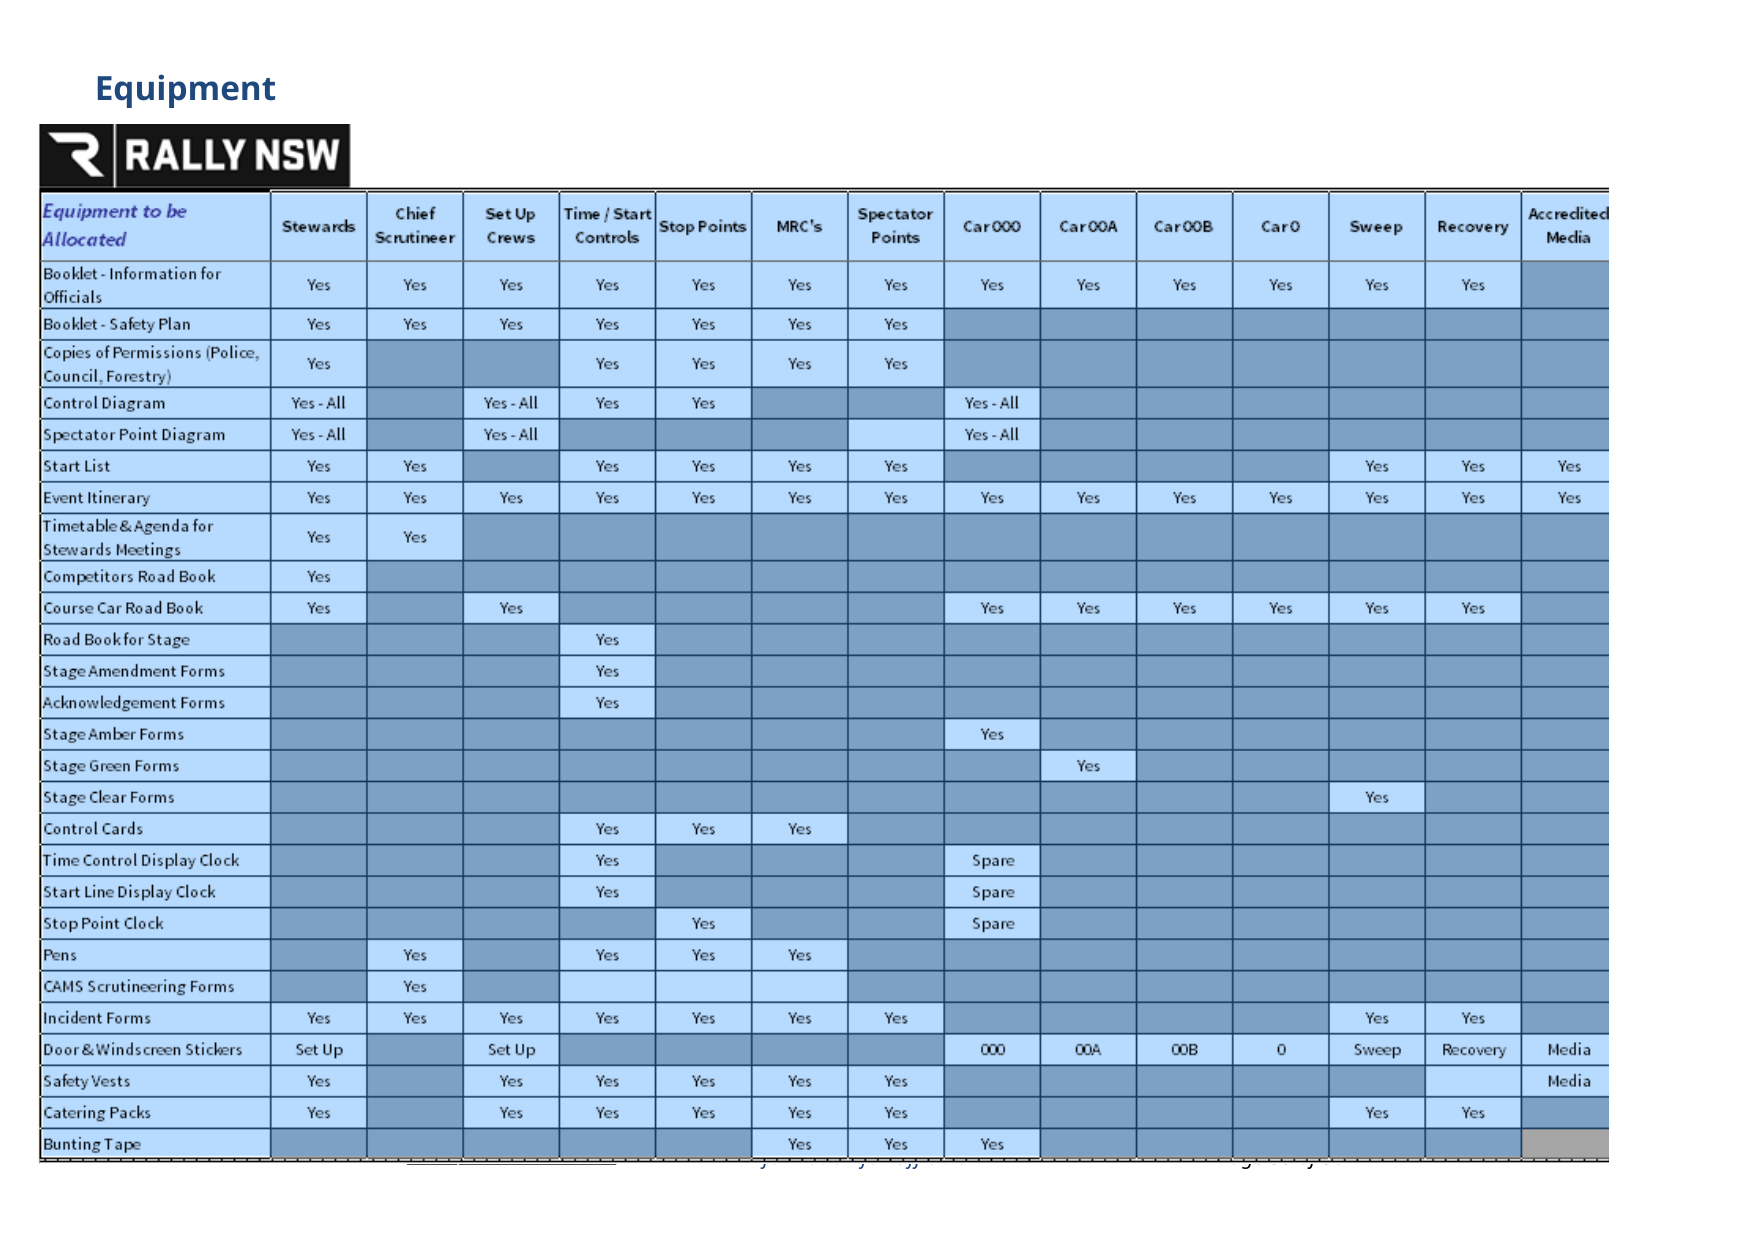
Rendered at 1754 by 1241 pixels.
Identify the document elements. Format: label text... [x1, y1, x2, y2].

picture [38, 124, 1609, 1165]
subtitle Equipment [94, 65, 1659, 110]
